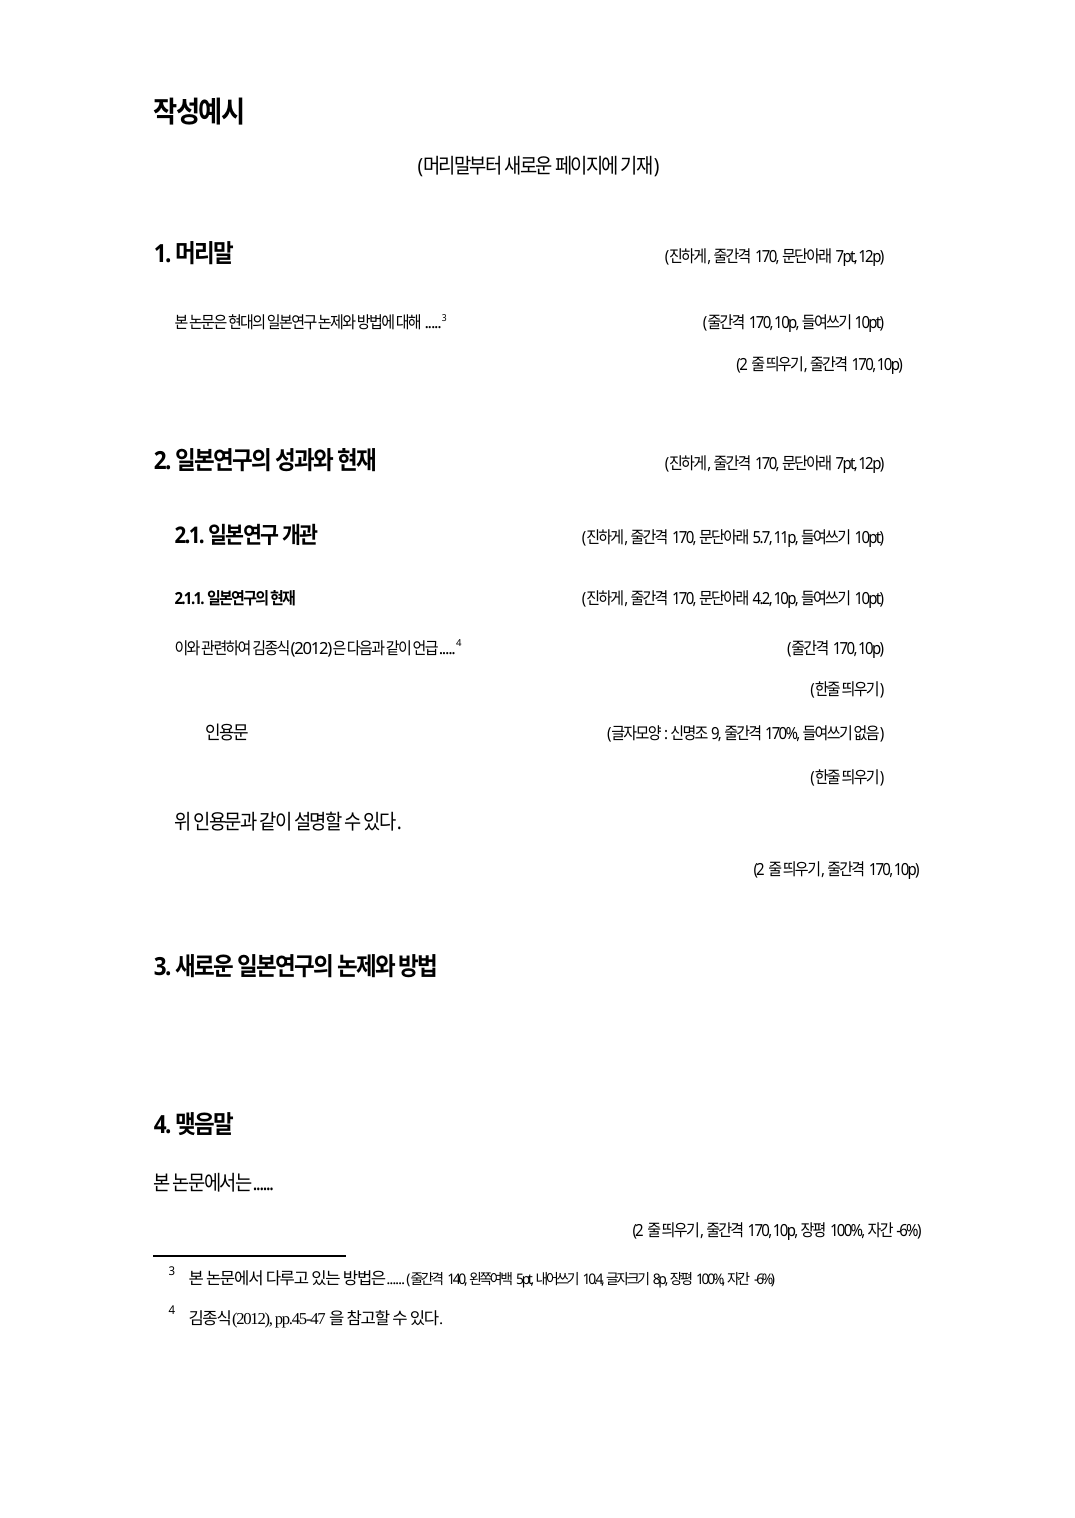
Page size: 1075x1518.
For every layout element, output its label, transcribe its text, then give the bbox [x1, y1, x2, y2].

text (2줄 띄우기, 줄간격170, 10p) [153, 351, 921, 375]
text (한줄 띄우기) [206, 764, 921, 788]
text (2줄 띄우기, 줄간격170, 10p, 장평100%, 자간 -6%) [153, 1217, 921, 1241]
text 2.1. 일본연구 개관 (진하게, 줄간격170, 문단아래5.7, 11p, 들여쓰기10pt) [174, 516, 921, 550]
text 본 논문에서는...... [153, 1166, 921, 1196]
text 인용문 (글자모양 : 신명조 9, 줄간격 170%, 들여쓰기 없음) [206, 717, 921, 745]
text 1. 머리말 (진하게, 줄간격170, 문단아래7pt, 12p) [153, 233, 921, 269]
text 2.1.1. 일본연구의 현재 (진하게, 줄간격170, 문단아래4.2, 10p, 들여쓰기10pt) [174, 585, 921, 609]
text (2줄 띄우기, 줄간격170, 10p) [153, 856, 921, 881]
text 3. 새로운 일본연구의 논제와 방법 [153, 946, 921, 982]
text 이와 관련하여 김종식(2012)은 다음과 같이 언급..... (줄간격170, 10p) [153, 635, 921, 659]
text 4. 맺음말 [153, 1104, 921, 1140]
text 2. 일본연구의 성과와 현재 (진하게, 줄간격170, 문단아래7pt, 12p) [153, 440, 921, 476]
text 본 논문은 현대의 일본연구 논제와 방법에 대해 ..... (줄간격170, 10p, 들여쓰기 10pt) [153, 309, 921, 333]
text (한줄 띄우기) [206, 676, 921, 701]
text 위 인용문과 같이 설명할 수 있다. [153, 805, 921, 835]
text (머리말부터 새로운 페이지에 기재) [153, 149, 921, 180]
